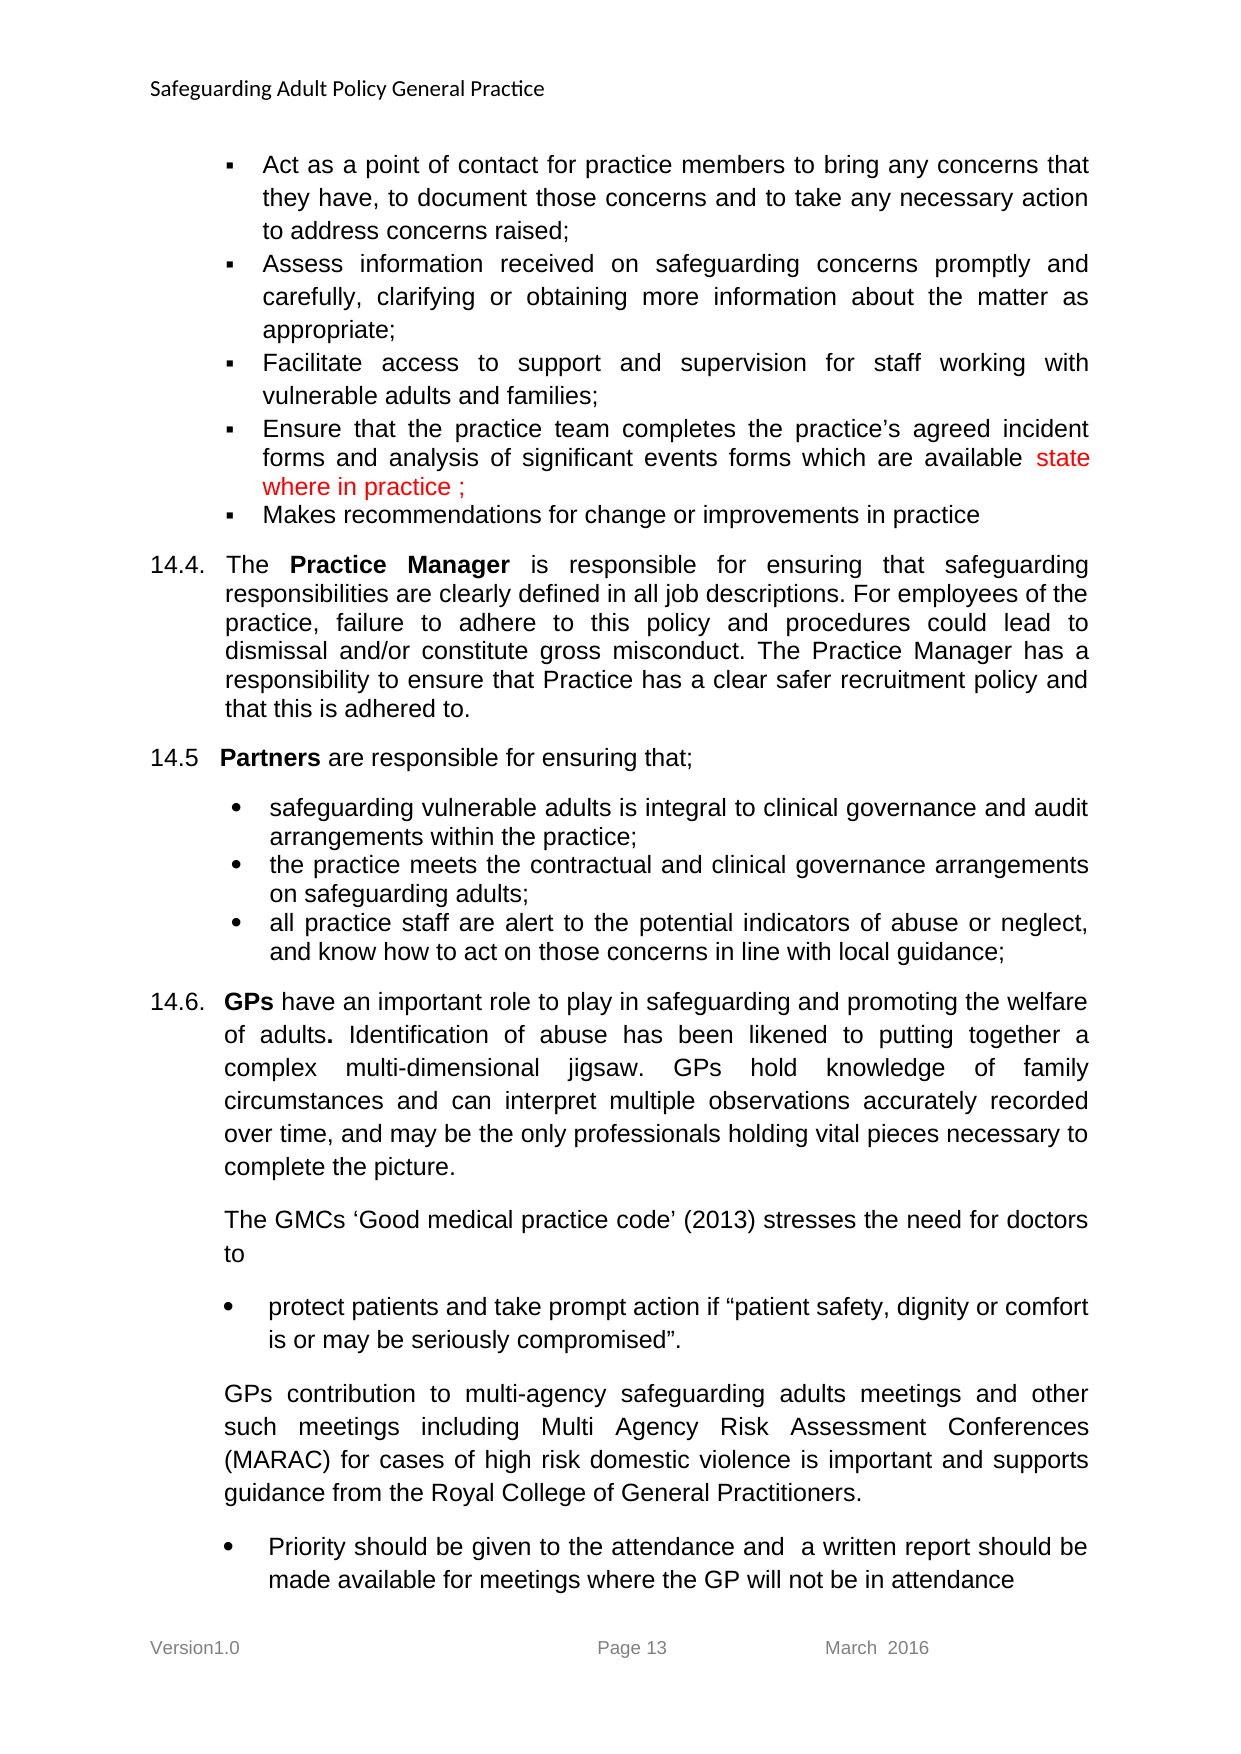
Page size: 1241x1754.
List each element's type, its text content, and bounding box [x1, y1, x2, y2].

text 14.4. The Practice Manager is responsible for ensuring that safeguarding responsibilities are clearly defined in all job descriptions. For employees of the practice, failure to adhere to this policy and procedures could lead to dismissal and/or constitute gross misconduct. The Practice Manager has a responsibility to ensure that Practice has a clear safer recruitment policy and that this is adhered to. [150, 550, 1090, 722]
list the practice meets the contractual and clinical governance arrangements on safeguarding adults; [232, 851, 1090, 908]
list all practice staff are alert to the potential indicators of abuse or neglect, and know how to act on those concerns in line with local guidance; [232, 908, 1090, 966]
list Ensure that the practice team completes the practice’s agreed incident forms and analysis of significant events forms which are available state where in practice ; [225, 414, 1090, 500]
list protect patients and take prompt action if “patient safety, dignity or comfort is or may be seriously compromised”. [224, 1292, 1090, 1354]
list Act as a point of contact for practice members to bring any concerns that they have, to document those concerns and to take any necessary action to address concerns raised; [225, 150, 1090, 245]
list Priority should be given to the attendance and a written report should be made available for meetings where the GP will not be in attendance [224, 1532, 1090, 1594]
text GPs contribution to multi-agency safeguarding adults meetings and other such meetings including Multi Agency Risk Assessment Conferences (MARAC) for cases of high risk domestic violence is important and supports guidance from the Royal College of General Practitioners. [224, 1379, 1090, 1507]
list Makes recommendations for change or improvements in practice [225, 500, 1090, 529]
text 14.5 Partners are responsible for ensuring that; [150, 743, 1090, 772]
text 14.6. GPs have an important role to play in safeguarding and promoting the welfare of adults. Identification of abuse has been likened to putting together a complex multi-dimensional jigsaw. GPs hold knowledge of family circumstances and can interpret multiple observations accurately recorded over time, and may be the only professionals holding vital pieces necessary to complete the picture. [150, 987, 1090, 1180]
list Assess information received on safeguarding concerns promptly and carefully, clarifying or obtaining more information about the matter as appropriate; [225, 249, 1090, 344]
text The GMCs ‘Good medical practice code’ (2013) stresses the need for doctors to [224, 1206, 1090, 1267]
list safeguarding vulnerable adults is integral to clinical governance and audit arrangements within the practice; [232, 793, 1090, 851]
list Facilitate access to support and supervision for staff working with vulnerable adults and families; [225, 348, 1090, 410]
